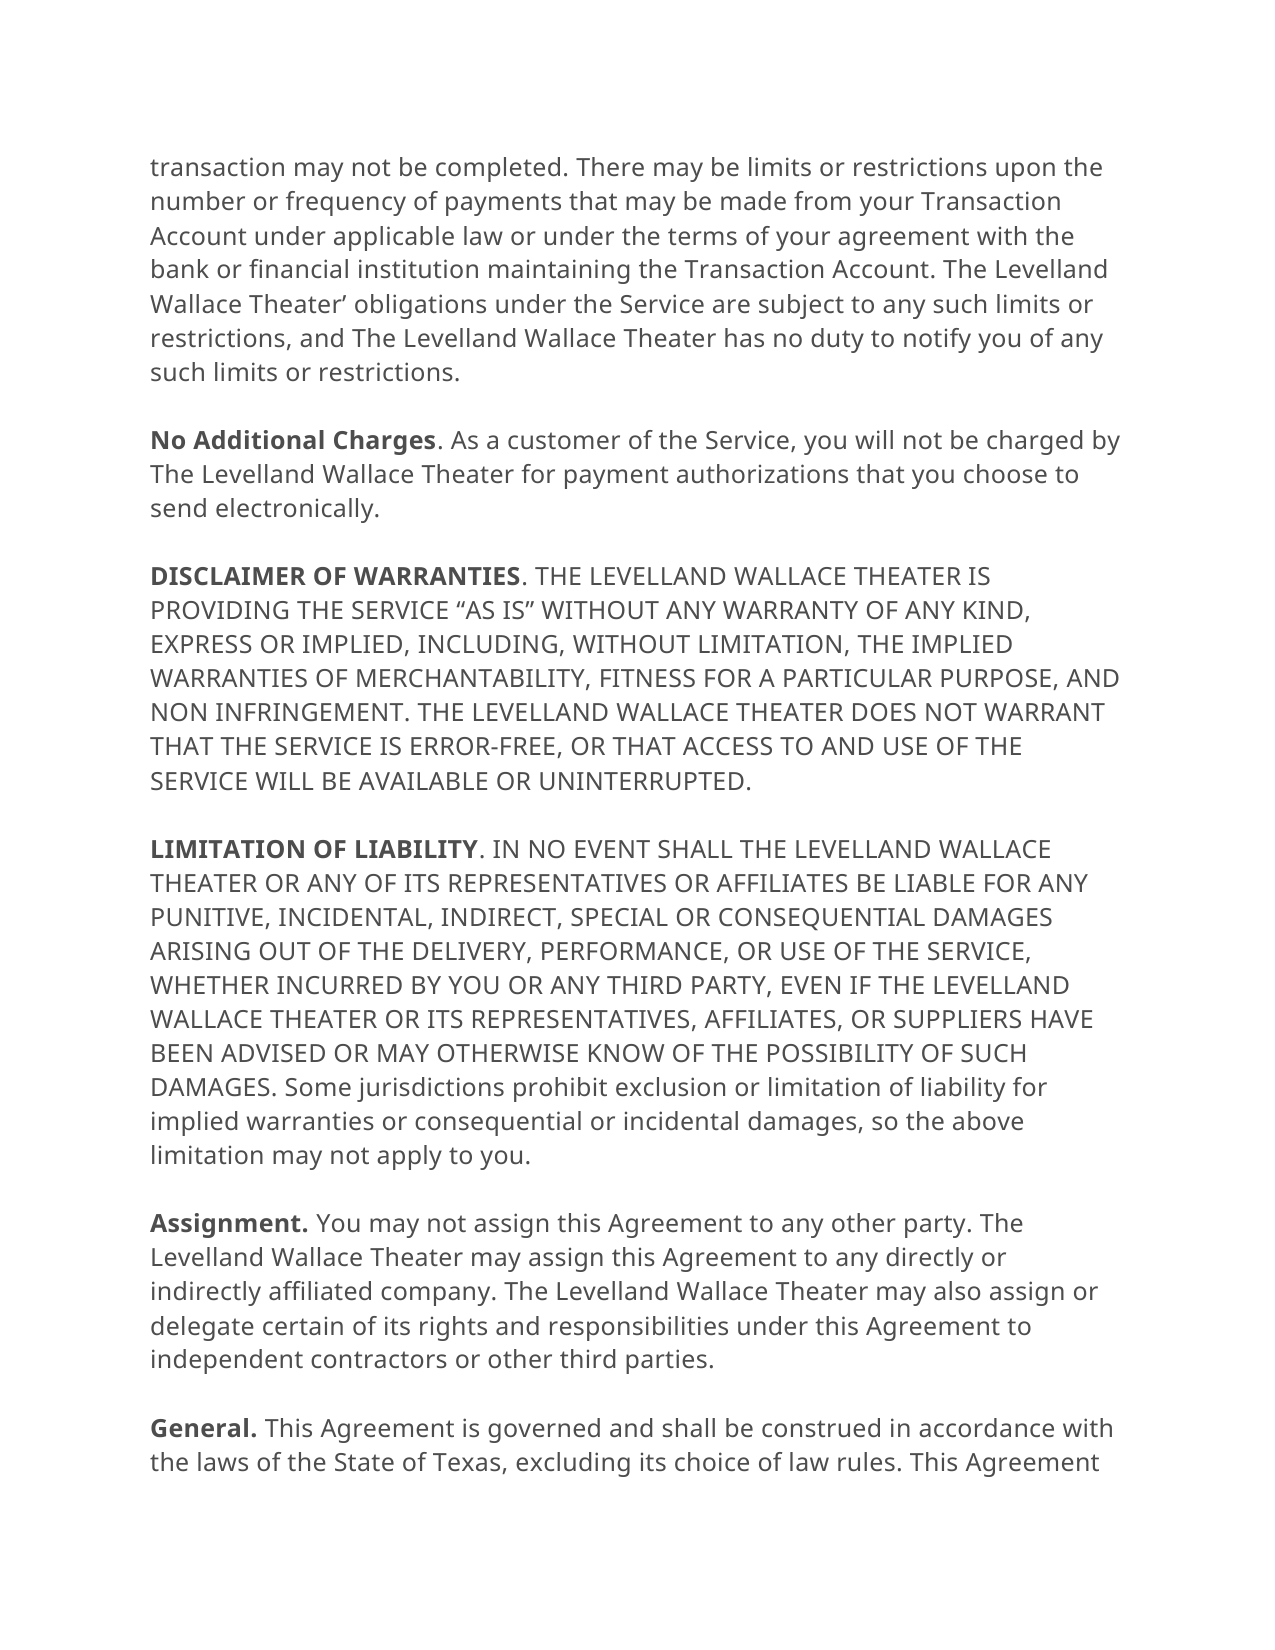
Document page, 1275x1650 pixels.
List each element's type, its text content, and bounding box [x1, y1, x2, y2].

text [150, 150, 1125, 388]
text Assignment. You may not assign this Agreement to any other party. The Levelland Wallace Theater may assign this Agreement to any directly or indirectly affiliated company. The Levelland Wallace Theater may also assign or delegate certain of its rights and responsibilities under this Agreement to independent contractors or other third parties. [150, 1206, 1125, 1376]
text LIMITATION OF LIABILITY. IN NO EVENT SHALL THE LEVELLAND WALLACE THEATER OR ANY OF ITS REPRESENTATIVES OR AFFILIATES BE LIABLE FOR ANY PUNITIVE, INCIDENTAL, INDIRECT, SPECIAL OR CONSEQUENTIAL DAMAGES ARISING OUT OF THE DELIVERY, PERFORMANCE, OR USE OF THE SERVICE, WHETHER INCURRED BY YOU OR ANY THIRD PARTY, EVEN IF THE LEVELLAND WALLACE THEATER OR ITS REPRESENTATIVES, AFFILIATES, OR SUPPLIERS HAVE BEEN ADVISED OR MAY OTHERWISE KNOW OF THE POSSIBILITY OF SUCH DAMAGES. Some jurisdictions prohibit exclusion or limitation of liability for implied warranties or consequential or incidental damages, so the above limitation may not apply to you. [150, 831, 1125, 1172]
text No Additional Charges. As a customer of the Service, you will not be charged by The Levelland Wallace Theater for payment authorizations that you choose to send electronically. [150, 422, 1125, 525]
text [150, 1410, 1125, 1478]
text DISCLAIMER OF WARRANTIES. THE LEVELLAND WALLACE THEATER IS PROVIDING THE SERVICE “AS IS” WITHOUT ANY WARRANTY OF ANY KIND, EXPRESS OR IMPLIED, INCLUDING, WITHOUT LIMITATION, THE IMPLIED WARRANTIES OF MERCHANTABILITY, FITNESS FOR A PARTICULAR PURPOSE, AND NON INFRINGEMENT. THE LEVELLAND WALLACE THEATER DOES NOT WARRANT THAT THE SERVICE IS ERROR-FREE, OR THAT ACCESS TO AND USE OF THE SERVICE WILL BE AVAILABLE OR UNINTERRUPTED. [150, 559, 1125, 797]
